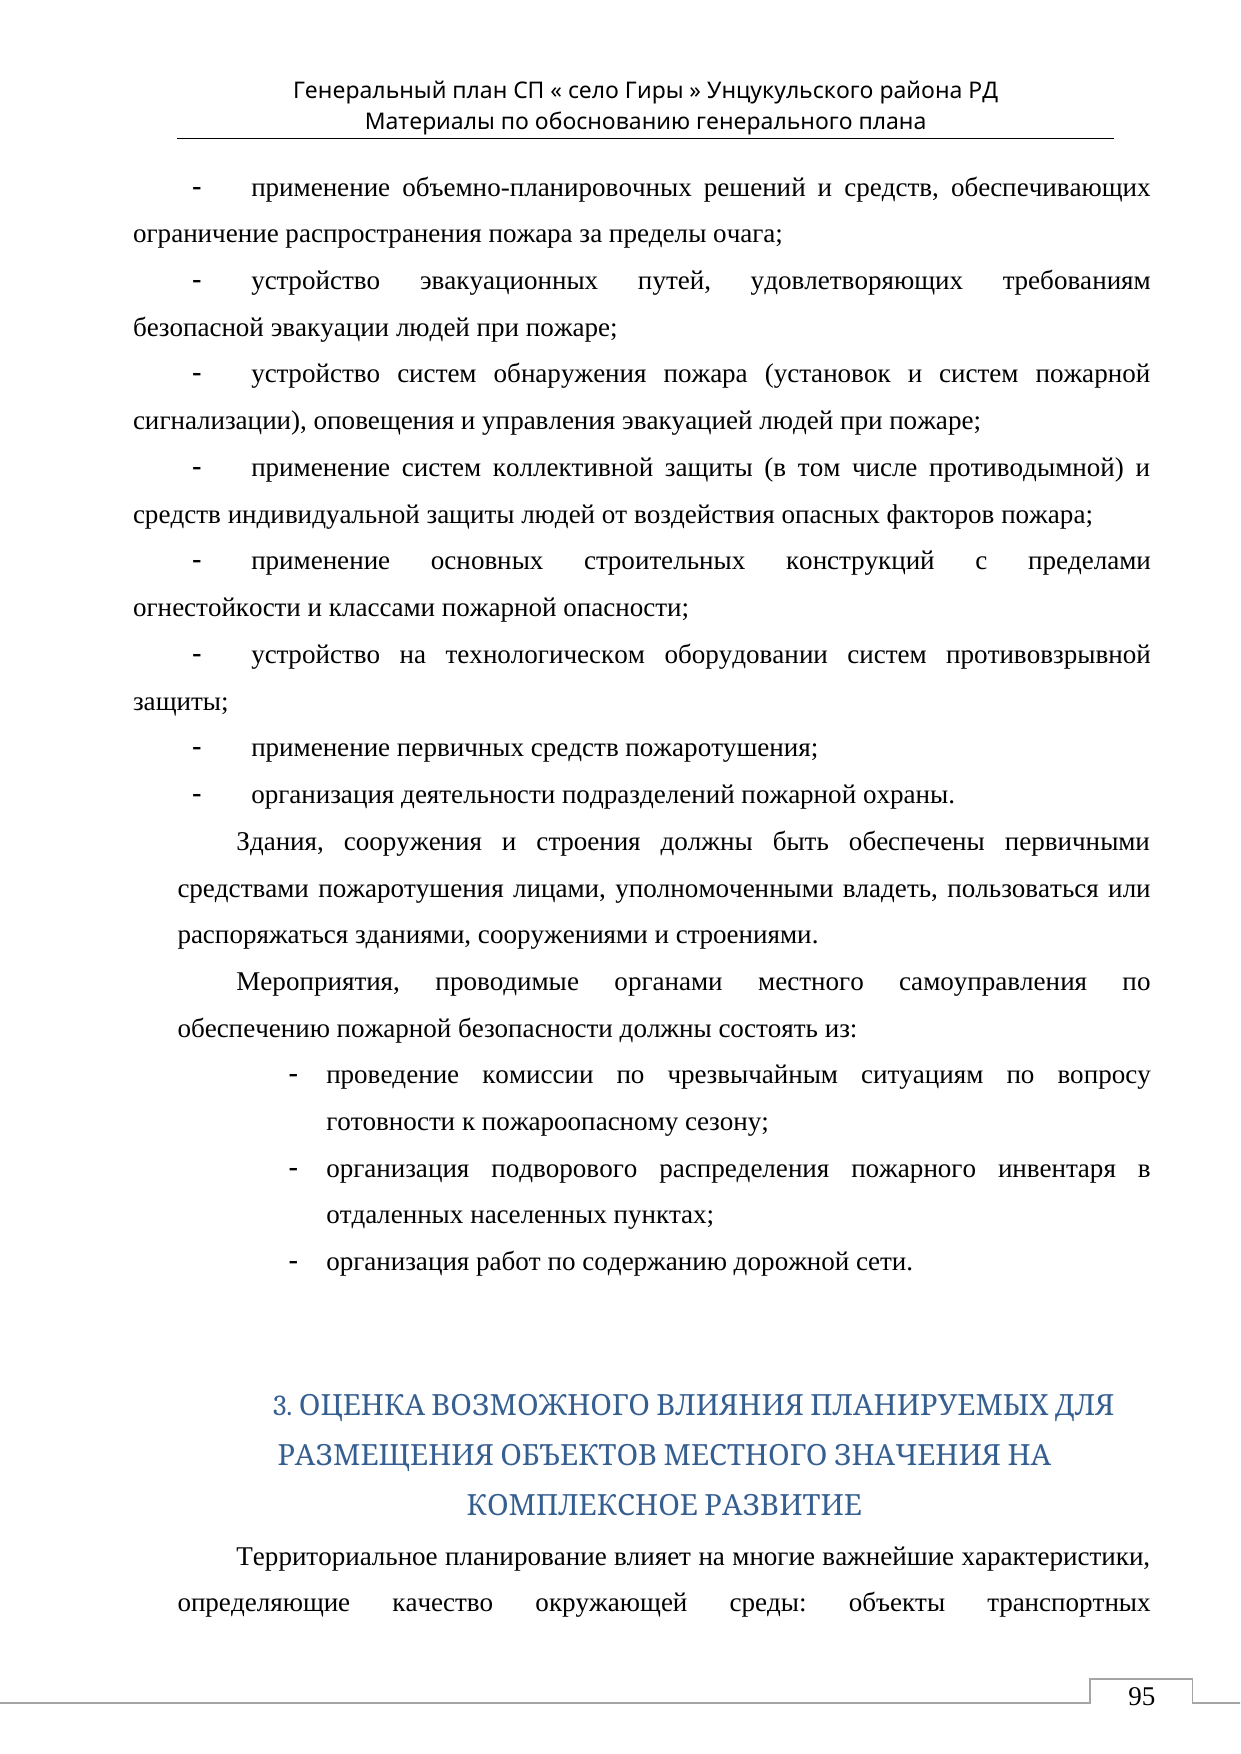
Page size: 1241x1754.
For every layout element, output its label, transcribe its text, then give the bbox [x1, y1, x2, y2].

list организация работ по содержанию дорожной сети. [288, 1245, 1152, 1276]
list применение систем коллективной защиты (в том числе противодымной) и средств индивидуальной защиты людей от воздействия опасных факторов пожара; [133, 451, 1152, 529]
list устройство эвакуационных путей, удовлетворяющих требованиям безопасной эвакуации людей при пожаре; [133, 264, 1152, 342]
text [177, 1540, 1152, 1617]
list применение основных строительных конструкций с пределами огнестойкости и классами пожарной опасности; [133, 544, 1152, 622]
subtitle 3. ОЦЕНКА ВОЗМОЖНОГО ВЛИЯНИЯ ПЛАНИРУЕМЫХ ДЛЯ РАЗМЕЩЕНИЯ ОБЪЕКТОВ МЕСТНОГО ЗНАЧЕНИЯ НА КОМПЛЕКСНОЕ РАЗВИТИЕ [177, 1389, 1152, 1523]
text Мероприятия, проводимые органами местного самоуправления по обеспечению пожарной безопасности должны состоять из: [177, 965, 1152, 1043]
list проведение комиссии по чрезвычайным ситуациям по вопросу готовности к пожароопасному сезону; [288, 1058, 1152, 1136]
text Здания, сооружения и строения должны быть обеспечены первичными средствами пожаротушения лицами, уполномоченными владеть, пользоваться или распоряжаться зданиями, сооружениями и строениями. [177, 825, 1152, 949]
list применение первичных средств пожаротушения; [133, 731, 1152, 762]
list организация подворового распределения пожарного инвентаря в отдаленных населенных пунктах; [288, 1152, 1152, 1230]
list организация деятельности подразделений пожарной охраны. [133, 778, 1152, 809]
list устройство на технологическом оборудовании систем противовзрывной защиты; [133, 638, 1152, 716]
list устройство систем обнаружения пожара (установок и систем пожарной сигнализации), оповещения и управления эвакуацией людей при пожаре; [133, 357, 1152, 435]
list применение объемно-планировочных решений и средств, обеспечивающих ограничение распространения пожара за пределы очага; [133, 171, 1152, 248]
